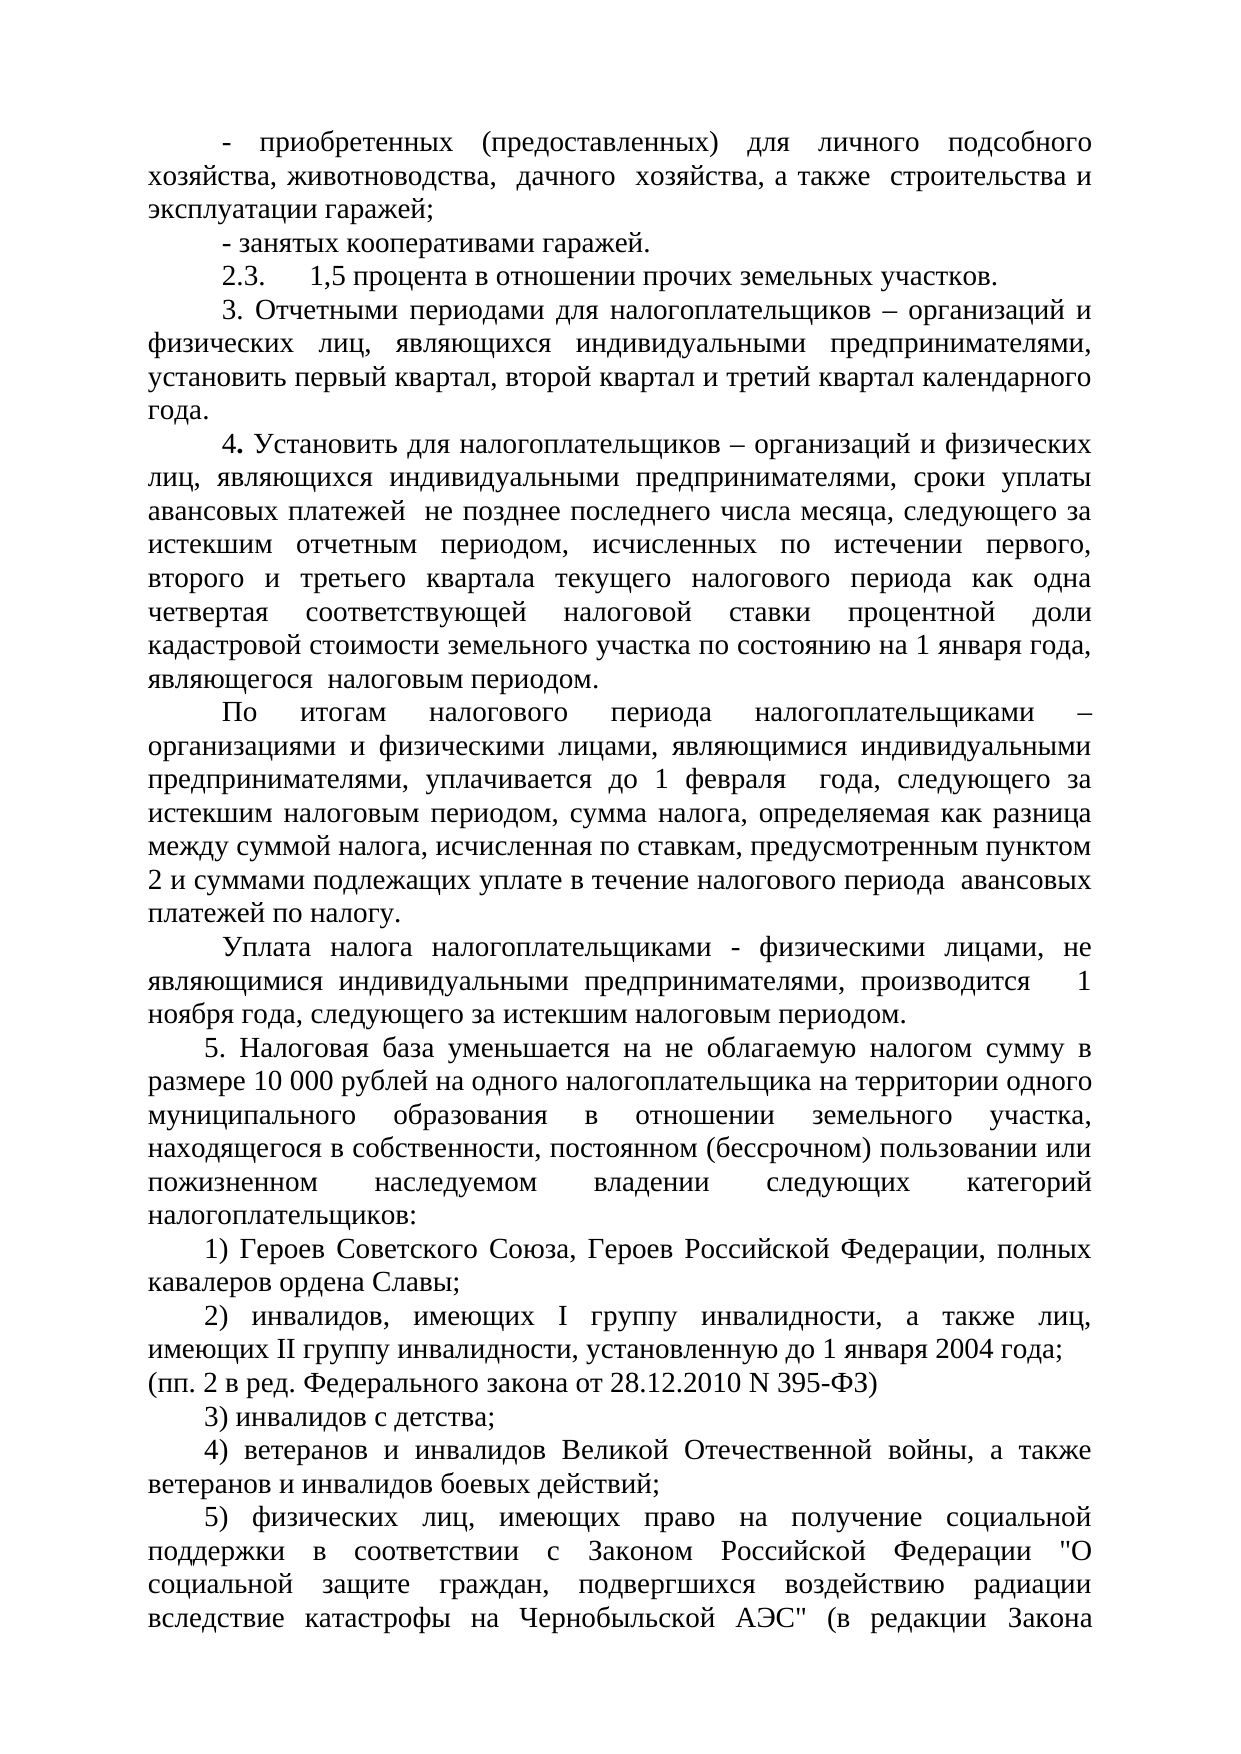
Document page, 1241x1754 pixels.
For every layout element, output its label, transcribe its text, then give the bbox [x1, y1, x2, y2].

title По итогам налогового периода налогоплательщиками – организациями и физическими лицами, являющимися индивидуальными предпринимателями, уплачивается до 1 февраля года, следующего за истекшим налоговым периодом, сумма налога, определяемая как разница между суммой налога, исчисленная по ставкам, предусмотренным пунктом 2 и суммами подлежащих уплате в течение налогового периода авансовых платежей по налогу. [148, 694, 1092, 929]
title 3. Отчетными периодами для налогоплательщиков – организаций и физических лиц, являющихся индивидуальными предпринимателями, установить первый квартал, второй квартал и третий квартал календарного года. [148, 292, 1092, 426]
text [148, 1499, 1092, 1633]
text - занятых кооперативами гаражей. [148, 225, 1092, 258]
text 2.3. 1,5 процента в отношении прочих земельных участков. [148, 258, 1092, 292]
title Уплата налога налогоплательщиками - физическими лицами, не являющимися индивидуальными предпринимателями, производится 1 ноября года, следующего за истекшим налоговым периодом. [148, 929, 1092, 1030]
text 4) ветеранов и инвалидов Великой Отечественной войны, а также ветеранов и инвалидов боевых действий; [148, 1432, 1092, 1499]
text 1) Героев Советского Союза, Героев Российской Федерации, полных кавалеров ордена Славы; [148, 1231, 1092, 1298]
text - приобретенных (предоставленных) для личного подсобного хозяйства, животноводства, дачного хозяйства, а также строительства и эксплуатации гаражей; [148, 124, 1092, 225]
text 5. Налоговая база уменьшается на не облагаемую налогом сумму в размере 10 000 рублей на одного налогоплательщика на территории одного муниципального образования в отношении земельного участка, находящегося в собственности, постоянном (бессрочном) пользовании или пожизненном наследуемом владении следующих категорий налогоплательщиков: [148, 1030, 1092, 1231]
text (пп. 2 в ред. Федерального закона от 28.12.2010 N 395-ФЗ) [148, 1365, 1092, 1399]
text 3) инвалидов с детства; [148, 1399, 1092, 1432]
text 2) инвалидов, имеющих I группу инвалидности, а также лиц, имеющих II группу инвалидности, установленную до 1 января 2004 года; [148, 1298, 1092, 1365]
title 4. Установить для налогоплательщиков – организаций и физических лиц, являющихся индивидуальными предпринимателями, сроки уплаты авансовых платежей не позднее последнего числа месяца, следующего за истекшим отчетным периодом, исчисленных по истечении первого, второго и третьего квартала текущего налогового периода как одна четвертая соответствующей налоговой ставки процентной доли кадастровой стоимости земельного участка по состоянию на 1 января года, являющегося налоговым периодом. [148, 426, 1092, 694]
